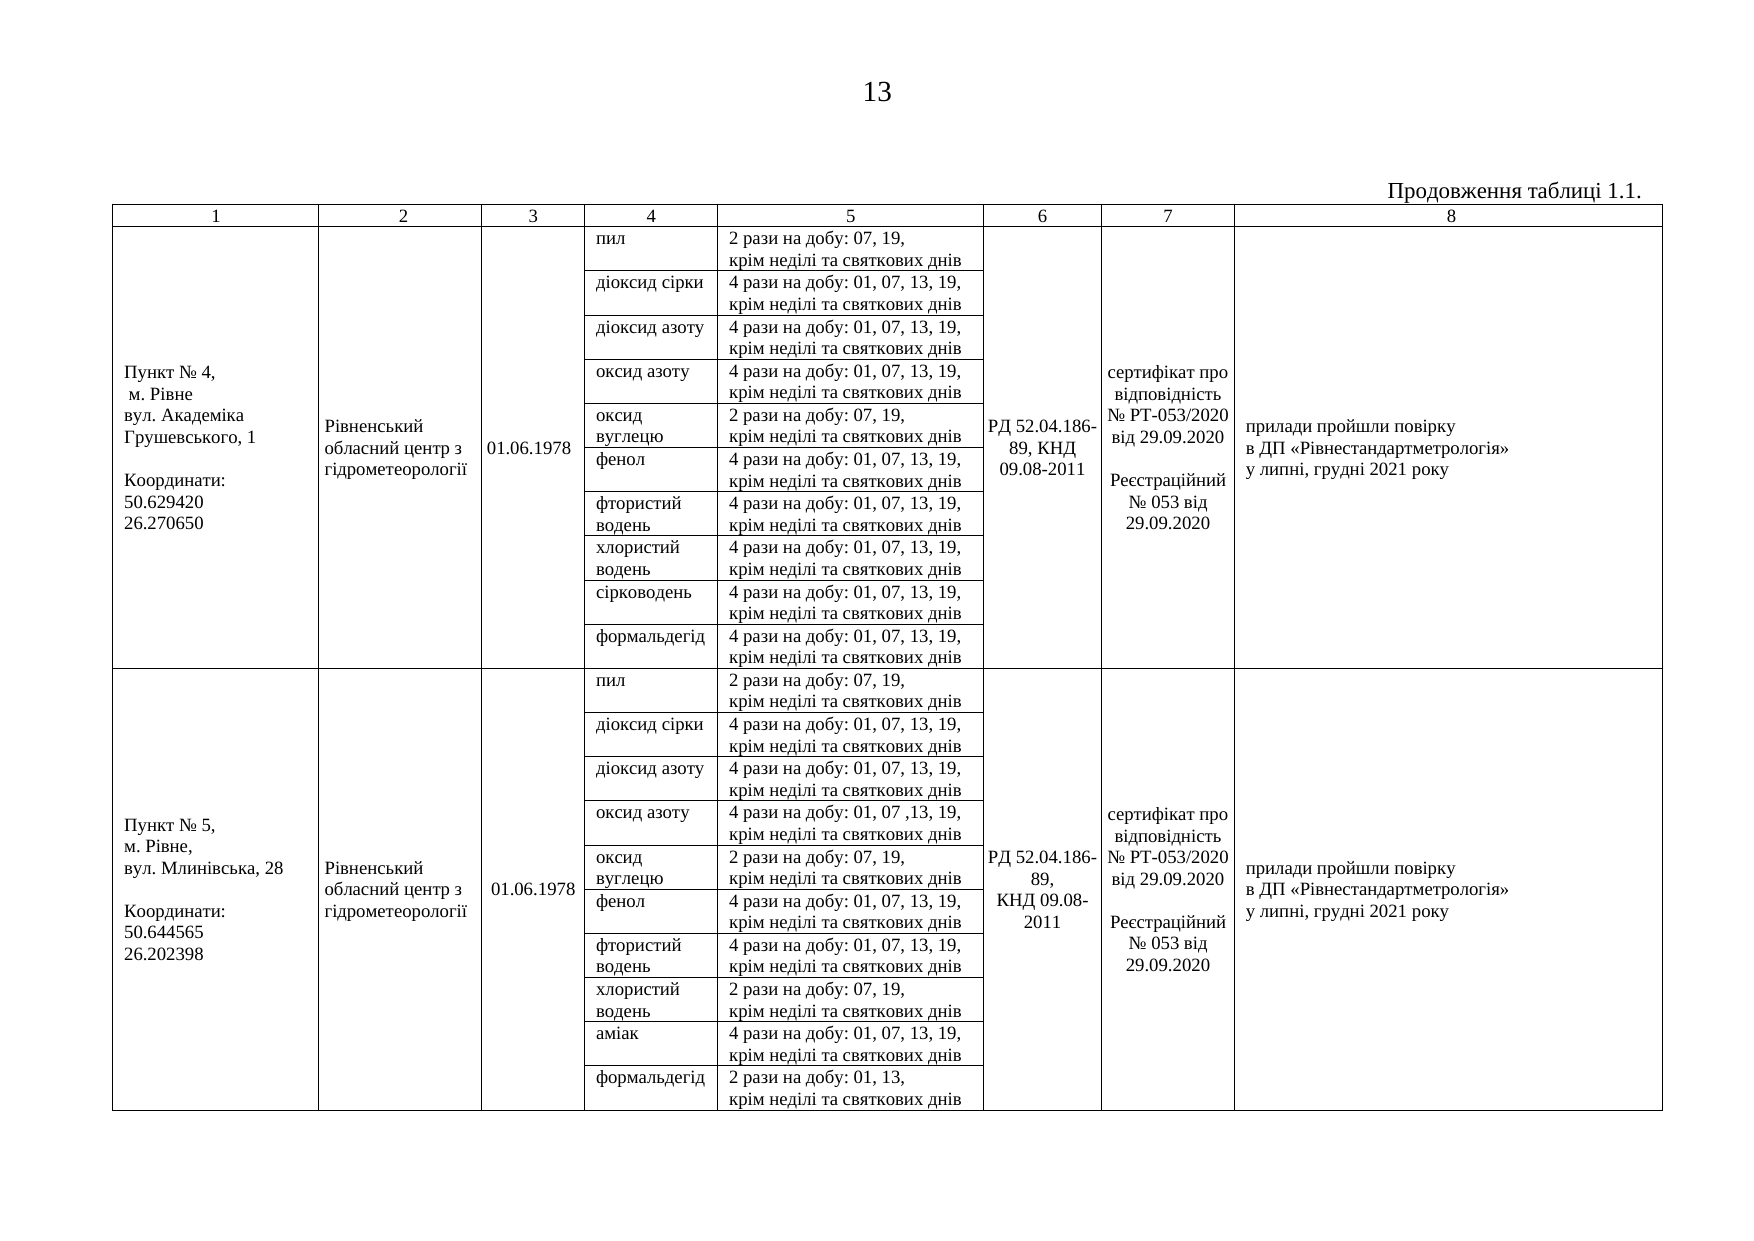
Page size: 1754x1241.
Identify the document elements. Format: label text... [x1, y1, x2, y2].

table_cell 4 рази на добу: 01, 07, 13, 19, крім неділі та святкових днів [718, 271, 983, 314]
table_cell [1102, 227, 1234, 668]
table_cell діоксид азоту [585, 757, 717, 800]
table_cell 4 рази на добу: 01, 07, 13, 19, крім неділі та святкових днів [718, 448, 983, 491]
table_cell РД 52.04.186-89, КНД 09.08-2011 [984, 227, 1101, 668]
table_cell пил [585, 227, 717, 270]
table_cell Пункт № 5, м. Рівне, вул. Млинівська, 28 Координати: 50.644565 26.202398 [113, 669, 318, 1109]
table_cell 4 рази на добу: 01, 07, 13, 19, крім неділі та святкових днів [718, 316, 983, 359]
table_cell 4 рази на добу: 01, 07, 13, 19, крім неділі та святкових днів [718, 713, 983, 756]
table_cell сірководень [585, 581, 717, 624]
table_cell пил [585, 669, 717, 712]
table_cell прилади пройшли повірку в ДП «Рівнестандартметрологія» у липні, грудні 2021 року [1235, 669, 1662, 1109]
table_cell 4 рази на добу: 01, 07, 13, 19, крім неділі та святкових днів [718, 492, 983, 535]
table_cell формальдегід [585, 625, 717, 668]
table_cell 4 рази на добу: 01, 07, 13, 19, крім неділі та святкових днів [718, 934, 983, 977]
table_header 7 [1102, 205, 1234, 226]
table_cell оксид вуглецю [585, 404, 717, 447]
table_cell оксид азоту [585, 360, 717, 403]
table_cell 2 рази на добу: 07, 19, крім неділі та святкових днів [718, 404, 983, 447]
table_cell 4 рази на добу: 01, 07, 13, 19, крім неділі та святкових днів [718, 757, 983, 800]
table_cell 01.06.1978 [482, 669, 584, 1109]
table_cell фенол [585, 448, 717, 491]
table_cell хлористий водень [585, 536, 717, 579]
table_cell оксид вуглецю [585, 846, 717, 889]
table_cell хлористий водень [585, 978, 717, 1021]
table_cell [319, 227, 481, 668]
table_cell фтористий водень [585, 934, 717, 977]
table_cell 01.06.1978 [482, 227, 584, 668]
table_cell 2 рази на добу: 07, 19, крім неділі та святкових днів [718, 846, 983, 889]
table_cell діоксид азоту [585, 316, 717, 359]
table_cell Рівненський обласний центр з гідрометеорології [319, 669, 481, 1109]
table_cell 4 рази на добу: 01, 07, 13, 19, крім неділі та святкових днів [718, 581, 983, 624]
table_header 5 [718, 205, 983, 226]
table_cell 4 рази на добу: 01, 07, 13, 19, крім неділі та святкових днів [718, 536, 983, 579]
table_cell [1235, 227, 1662, 668]
table_cell фтористий водень [585, 492, 717, 535]
table_cell діоксид сірки [585, 713, 717, 756]
table_cell Пункт № 4, м. Рівне вул. Академіка Грушевського, 1 Координати: 50.629420 26.270650 [113, 227, 318, 668]
table_header 8 [1235, 205, 1662, 226]
table_header 2 [319, 205, 481, 226]
table_header 6 [984, 205, 1101, 226]
table_cell фенол [585, 890, 717, 933]
table_cell аміак [585, 1022, 717, 1065]
table_header 1 [113, 205, 318, 226]
table_cell 2 рази на добу: 01, 13, крім неділі та святкових днів [718, 1066, 983, 1109]
text Продовження таблиці 1.1. [112, 177, 1642, 203]
table_cell формальдегід [585, 1066, 717, 1109]
table_cell 4 рази на добу: 01, 07, 13, 19, крім неділі та святкових днів [718, 625, 983, 668]
table_cell 4 рази на добу: 01, 07, 13, 19, крім неділі та святкових днів [718, 1022, 983, 1065]
table_cell РД 52.04.186-89, КНД 09.08-2011 [984, 669, 1101, 1109]
table_header 3 [482, 205, 584, 226]
table_cell 4 рази на добу: 01, 07, 13, 19, крім неділі та святкових днів [718, 890, 983, 933]
table_header 4 [585, 205, 717, 226]
table_cell 4 рази на добу: 01, 07, 13, 19, крім неділі та святкових днів [718, 360, 983, 403]
table_cell сертифікат про відповідність № РТ-053/2020 від 29.09.2020 Реєстраційний № 053 від 29.09.2020 [1102, 669, 1234, 1109]
table_cell 2 рази на добу: 07, 19, крім неділі та святкових днів [718, 978, 983, 1021]
table_cell діоксид сірки [585, 271, 717, 314]
table_cell оксид азоту [585, 801, 717, 844]
table_cell 2 рази на добу: 07, 19, крім неділі та святкових днів [718, 669, 983, 712]
table_cell 4 рази на добу: 01, 07 ,13, 19, крім неділі та святкових днів [718, 801, 983, 844]
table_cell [718, 227, 983, 270]
